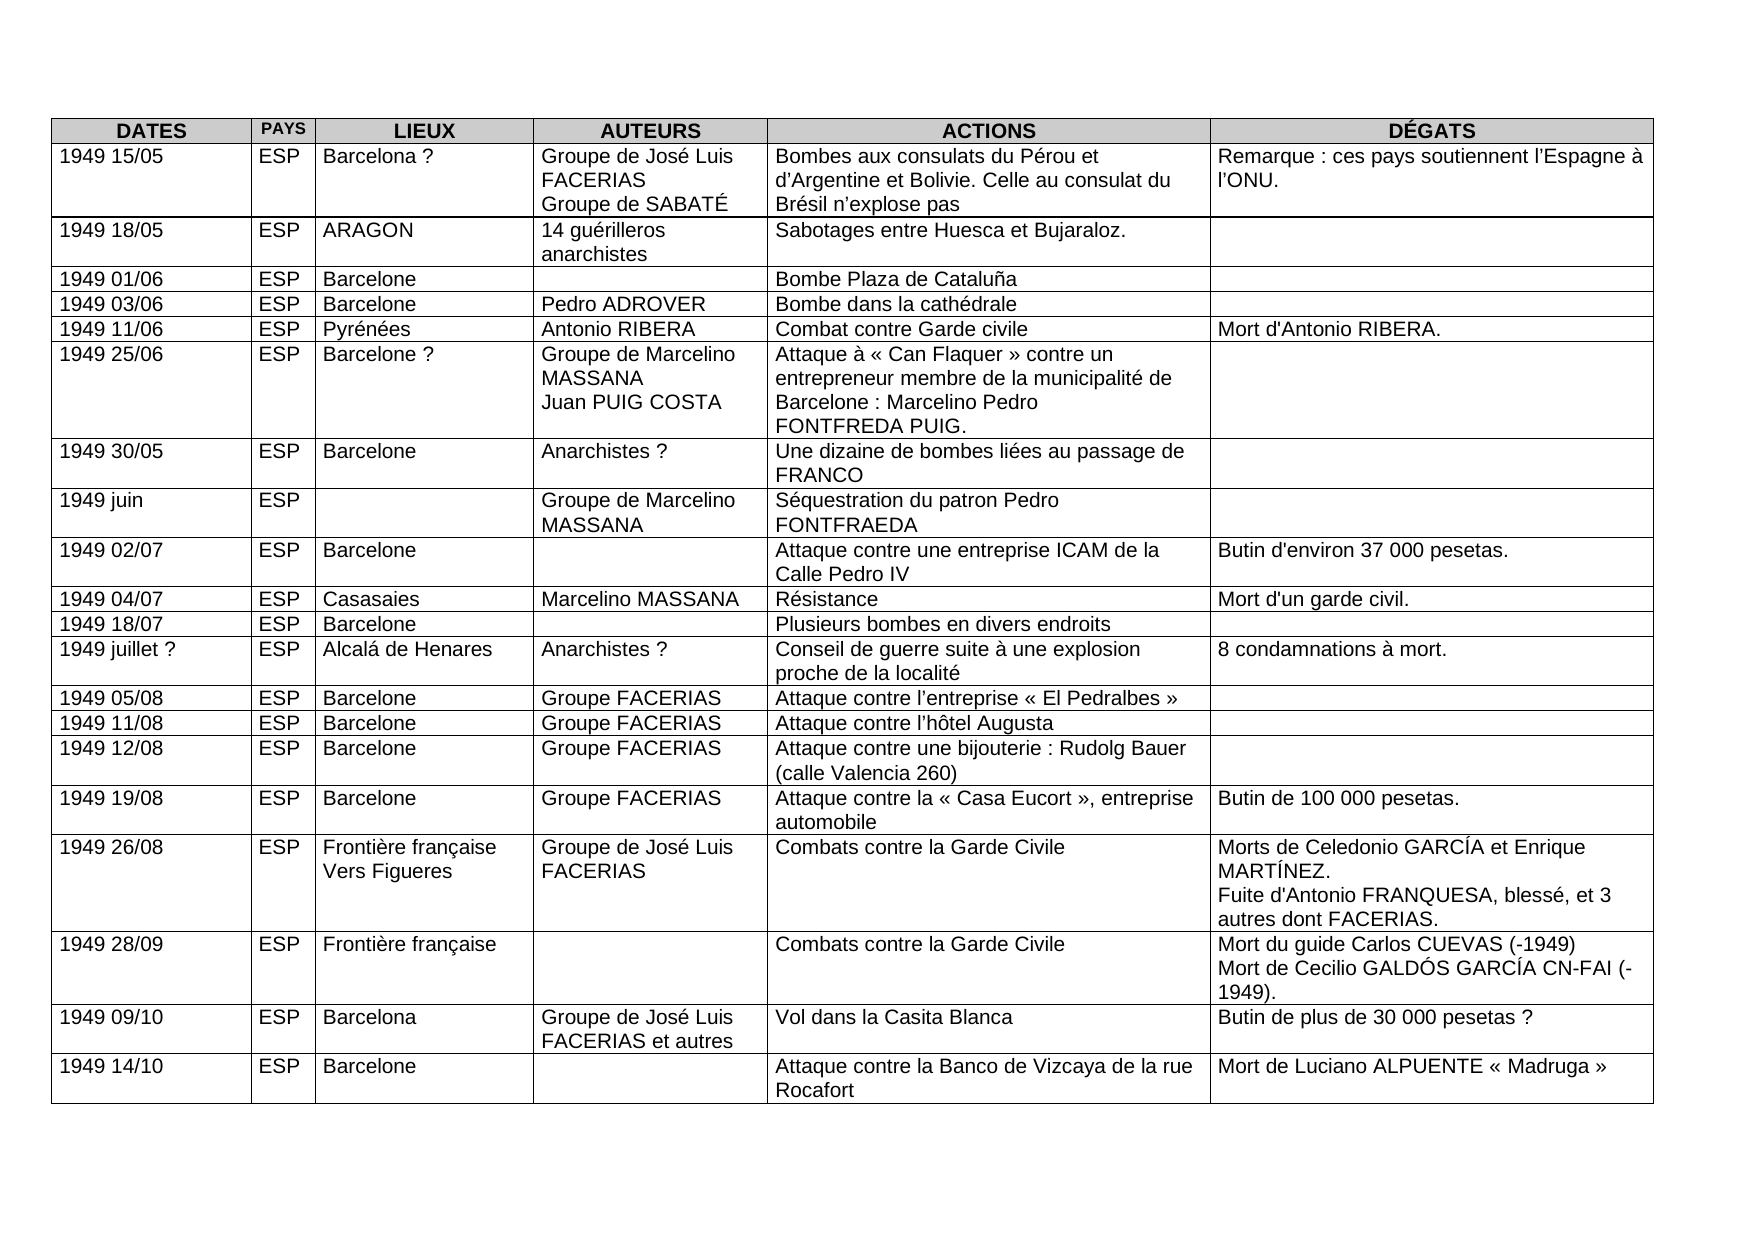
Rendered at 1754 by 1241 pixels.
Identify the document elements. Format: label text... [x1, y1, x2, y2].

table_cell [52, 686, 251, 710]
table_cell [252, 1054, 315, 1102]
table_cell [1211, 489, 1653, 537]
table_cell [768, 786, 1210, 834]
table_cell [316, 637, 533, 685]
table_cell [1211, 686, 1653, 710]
table_header AUTEURS [534, 119, 767, 143]
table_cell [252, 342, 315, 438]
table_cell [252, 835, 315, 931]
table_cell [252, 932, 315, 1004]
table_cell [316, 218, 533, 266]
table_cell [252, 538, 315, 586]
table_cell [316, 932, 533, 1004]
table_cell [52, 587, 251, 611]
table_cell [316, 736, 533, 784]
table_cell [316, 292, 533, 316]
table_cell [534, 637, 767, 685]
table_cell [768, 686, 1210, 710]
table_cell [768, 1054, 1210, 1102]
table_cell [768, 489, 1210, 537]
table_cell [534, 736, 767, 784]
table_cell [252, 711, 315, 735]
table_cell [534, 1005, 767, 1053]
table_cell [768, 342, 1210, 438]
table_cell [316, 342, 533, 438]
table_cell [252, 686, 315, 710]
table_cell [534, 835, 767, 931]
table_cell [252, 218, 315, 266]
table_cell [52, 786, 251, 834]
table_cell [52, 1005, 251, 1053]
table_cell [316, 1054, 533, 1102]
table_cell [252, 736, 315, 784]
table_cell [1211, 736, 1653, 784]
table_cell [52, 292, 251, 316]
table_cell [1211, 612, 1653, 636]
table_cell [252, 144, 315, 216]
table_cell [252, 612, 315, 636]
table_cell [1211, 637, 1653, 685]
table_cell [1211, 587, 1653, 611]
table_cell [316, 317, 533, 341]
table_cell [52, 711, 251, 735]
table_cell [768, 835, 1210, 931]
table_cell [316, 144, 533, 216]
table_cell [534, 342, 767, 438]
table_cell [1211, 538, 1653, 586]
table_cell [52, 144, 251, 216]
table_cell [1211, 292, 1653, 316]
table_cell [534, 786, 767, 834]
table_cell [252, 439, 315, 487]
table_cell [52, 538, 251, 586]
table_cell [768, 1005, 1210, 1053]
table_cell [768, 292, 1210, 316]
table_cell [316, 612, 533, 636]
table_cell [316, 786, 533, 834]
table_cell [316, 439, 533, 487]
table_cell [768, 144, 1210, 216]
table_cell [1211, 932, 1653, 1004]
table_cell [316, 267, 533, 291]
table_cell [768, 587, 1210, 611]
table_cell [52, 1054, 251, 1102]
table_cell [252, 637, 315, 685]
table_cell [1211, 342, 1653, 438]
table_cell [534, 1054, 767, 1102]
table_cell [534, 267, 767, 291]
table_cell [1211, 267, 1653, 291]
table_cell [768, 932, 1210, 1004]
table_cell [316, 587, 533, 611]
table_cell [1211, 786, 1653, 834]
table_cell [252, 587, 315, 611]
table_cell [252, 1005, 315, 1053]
table_header LIEUX [316, 119, 533, 143]
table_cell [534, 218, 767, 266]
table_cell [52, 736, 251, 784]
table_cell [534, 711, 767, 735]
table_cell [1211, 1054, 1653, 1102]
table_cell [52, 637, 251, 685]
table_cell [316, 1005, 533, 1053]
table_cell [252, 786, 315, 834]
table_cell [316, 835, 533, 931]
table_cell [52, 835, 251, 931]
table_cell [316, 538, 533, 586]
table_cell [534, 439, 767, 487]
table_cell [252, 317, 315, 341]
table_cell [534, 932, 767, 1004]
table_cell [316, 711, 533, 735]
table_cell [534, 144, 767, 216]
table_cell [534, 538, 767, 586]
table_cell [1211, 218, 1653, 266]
table_header DATES [52, 119, 251, 143]
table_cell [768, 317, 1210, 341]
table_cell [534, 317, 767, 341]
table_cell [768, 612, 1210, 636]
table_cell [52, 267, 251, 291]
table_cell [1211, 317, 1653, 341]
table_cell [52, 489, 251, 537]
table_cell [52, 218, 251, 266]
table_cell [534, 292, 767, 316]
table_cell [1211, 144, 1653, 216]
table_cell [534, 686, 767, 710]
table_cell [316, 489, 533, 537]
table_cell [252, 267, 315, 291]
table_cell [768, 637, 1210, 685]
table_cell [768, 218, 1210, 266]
table_header PAYS [252, 119, 315, 143]
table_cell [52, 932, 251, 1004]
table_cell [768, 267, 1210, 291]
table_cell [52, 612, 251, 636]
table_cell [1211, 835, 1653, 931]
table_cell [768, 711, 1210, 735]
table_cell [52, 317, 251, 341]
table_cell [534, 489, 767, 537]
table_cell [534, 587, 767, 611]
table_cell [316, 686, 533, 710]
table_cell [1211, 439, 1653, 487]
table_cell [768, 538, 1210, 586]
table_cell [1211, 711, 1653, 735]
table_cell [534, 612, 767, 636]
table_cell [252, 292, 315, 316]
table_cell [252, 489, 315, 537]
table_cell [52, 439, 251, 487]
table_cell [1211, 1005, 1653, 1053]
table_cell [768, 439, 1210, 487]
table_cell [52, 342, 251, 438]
table_header ACTIONS [768, 119, 1210, 143]
table_header DÉGATS [1211, 119, 1653, 143]
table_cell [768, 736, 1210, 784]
